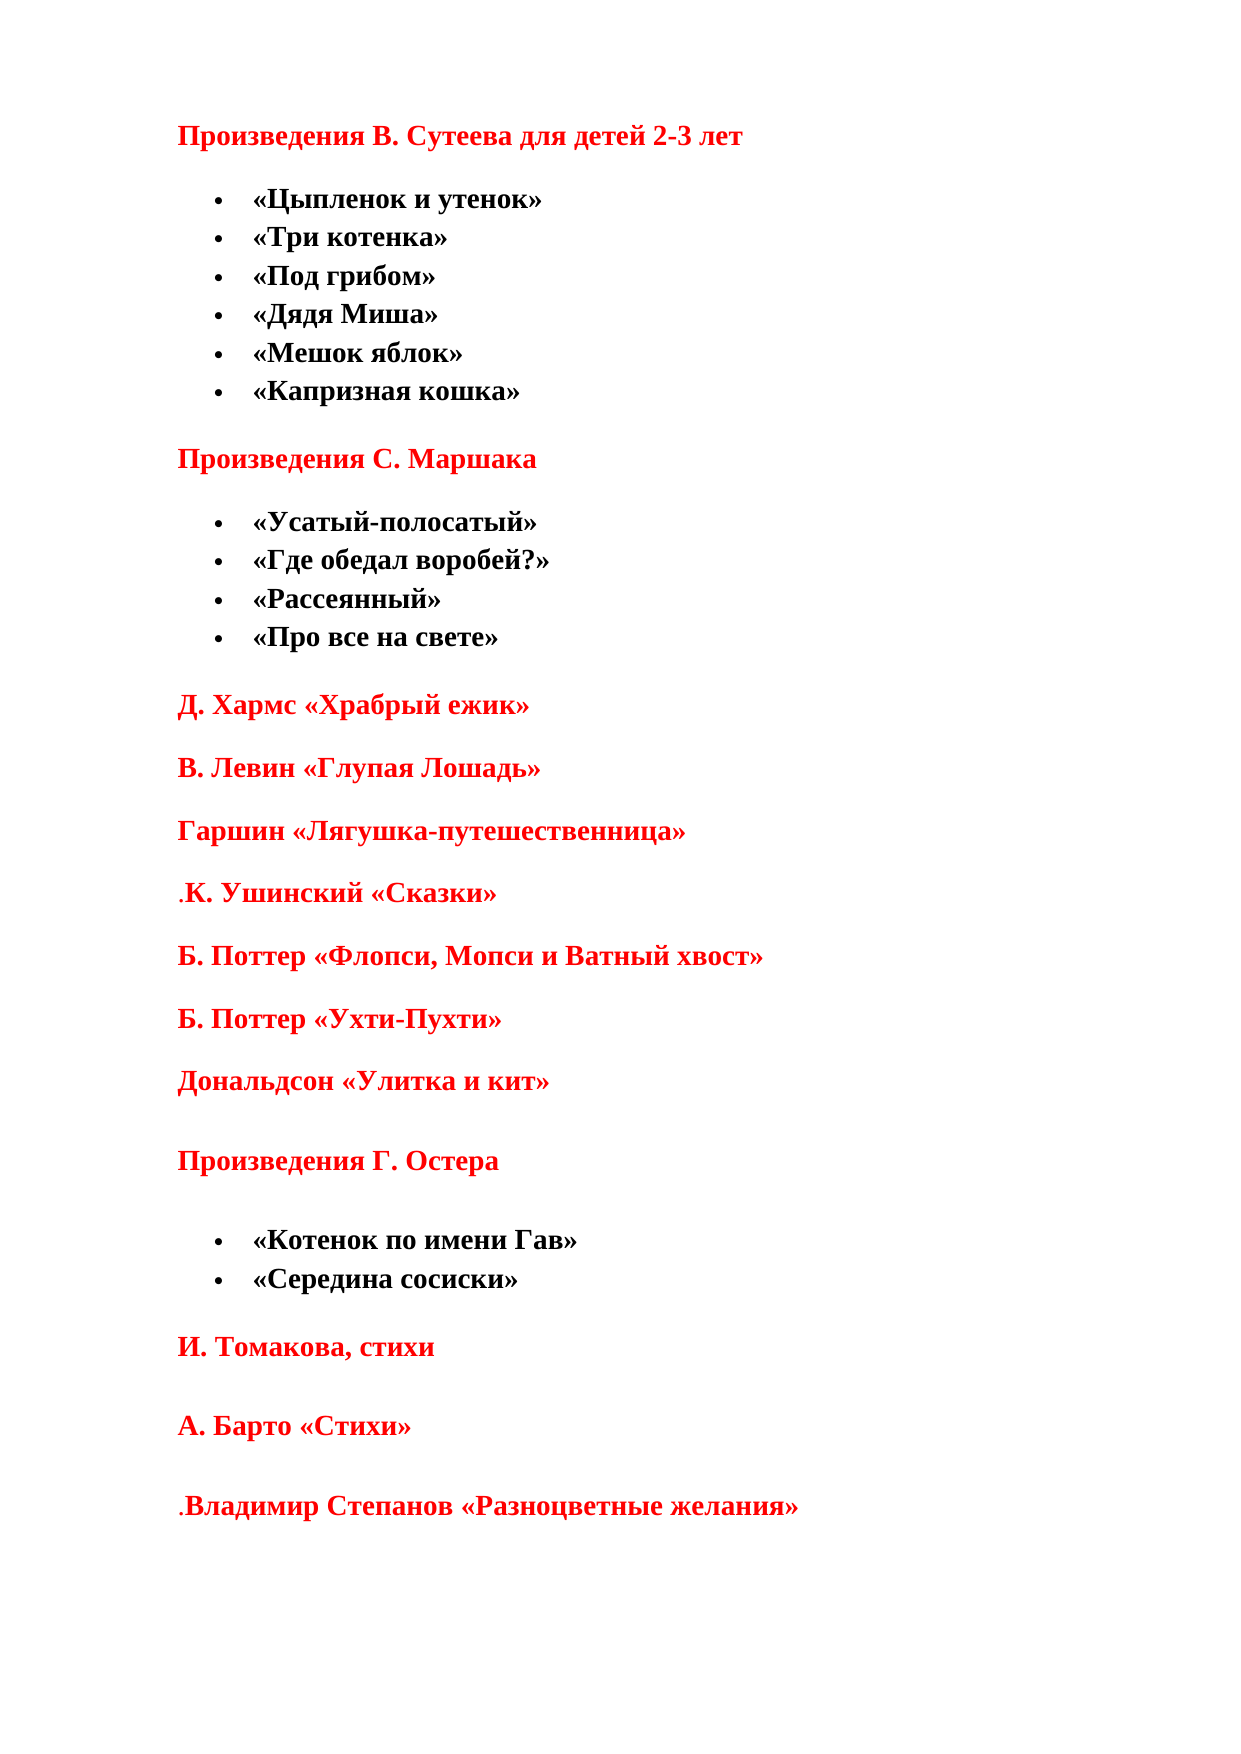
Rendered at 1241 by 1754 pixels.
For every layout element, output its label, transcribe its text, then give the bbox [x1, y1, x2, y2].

text Произведения С. Маршака [177, 441, 1152, 475]
text А. Барто «Стихи» [177, 1408, 1152, 1442]
list «Про все на свете» [215, 619, 1152, 653]
list «Три котенка» [215, 219, 1152, 253]
list «Где обедал воробей?» [215, 542, 1152, 576]
list «Мешок яблок» [215, 335, 1152, 368]
list «Капризная кошка» [215, 373, 1152, 407]
text Дональдсон «Улитка и кит» [177, 1063, 1152, 1097]
text Д. Хармс «Храбрый ежик» [177, 687, 1152, 721]
list «Котенок по имени Гав» [215, 1222, 1152, 1256]
text В. Левин «Глупая Лошадь» [177, 750, 1152, 783]
list «Усатый-полосатый» [215, 504, 1152, 537]
list «Рассеянный» [215, 581, 1152, 614]
list «Середина сосиски» [215, 1261, 1152, 1294]
list «Цыпленок и утенок» [215, 181, 1152, 214]
text Произведения Г. Остера [177, 1143, 1152, 1177]
text .К. Ушинский «Сказки» [177, 875, 1152, 909]
text Произведения В. Сутеева для детей 2-3 лет [177, 118, 1152, 152]
text Б. Поттер «Флопси, Мопси и Ватный хвост» [177, 938, 1152, 972]
text И. Томакова, стихи [177, 1329, 1152, 1362]
text Гаршин «Лягушка-путешественница» [177, 813, 1152, 846]
text .Владимир Степанов «Разноцветные желания» [177, 1488, 1152, 1521]
list «Дядя Миша» [215, 296, 1152, 330]
text Б. Поттер «Ухти-Пухти» [177, 1001, 1152, 1034]
list «Под грибом» [215, 258, 1152, 291]
